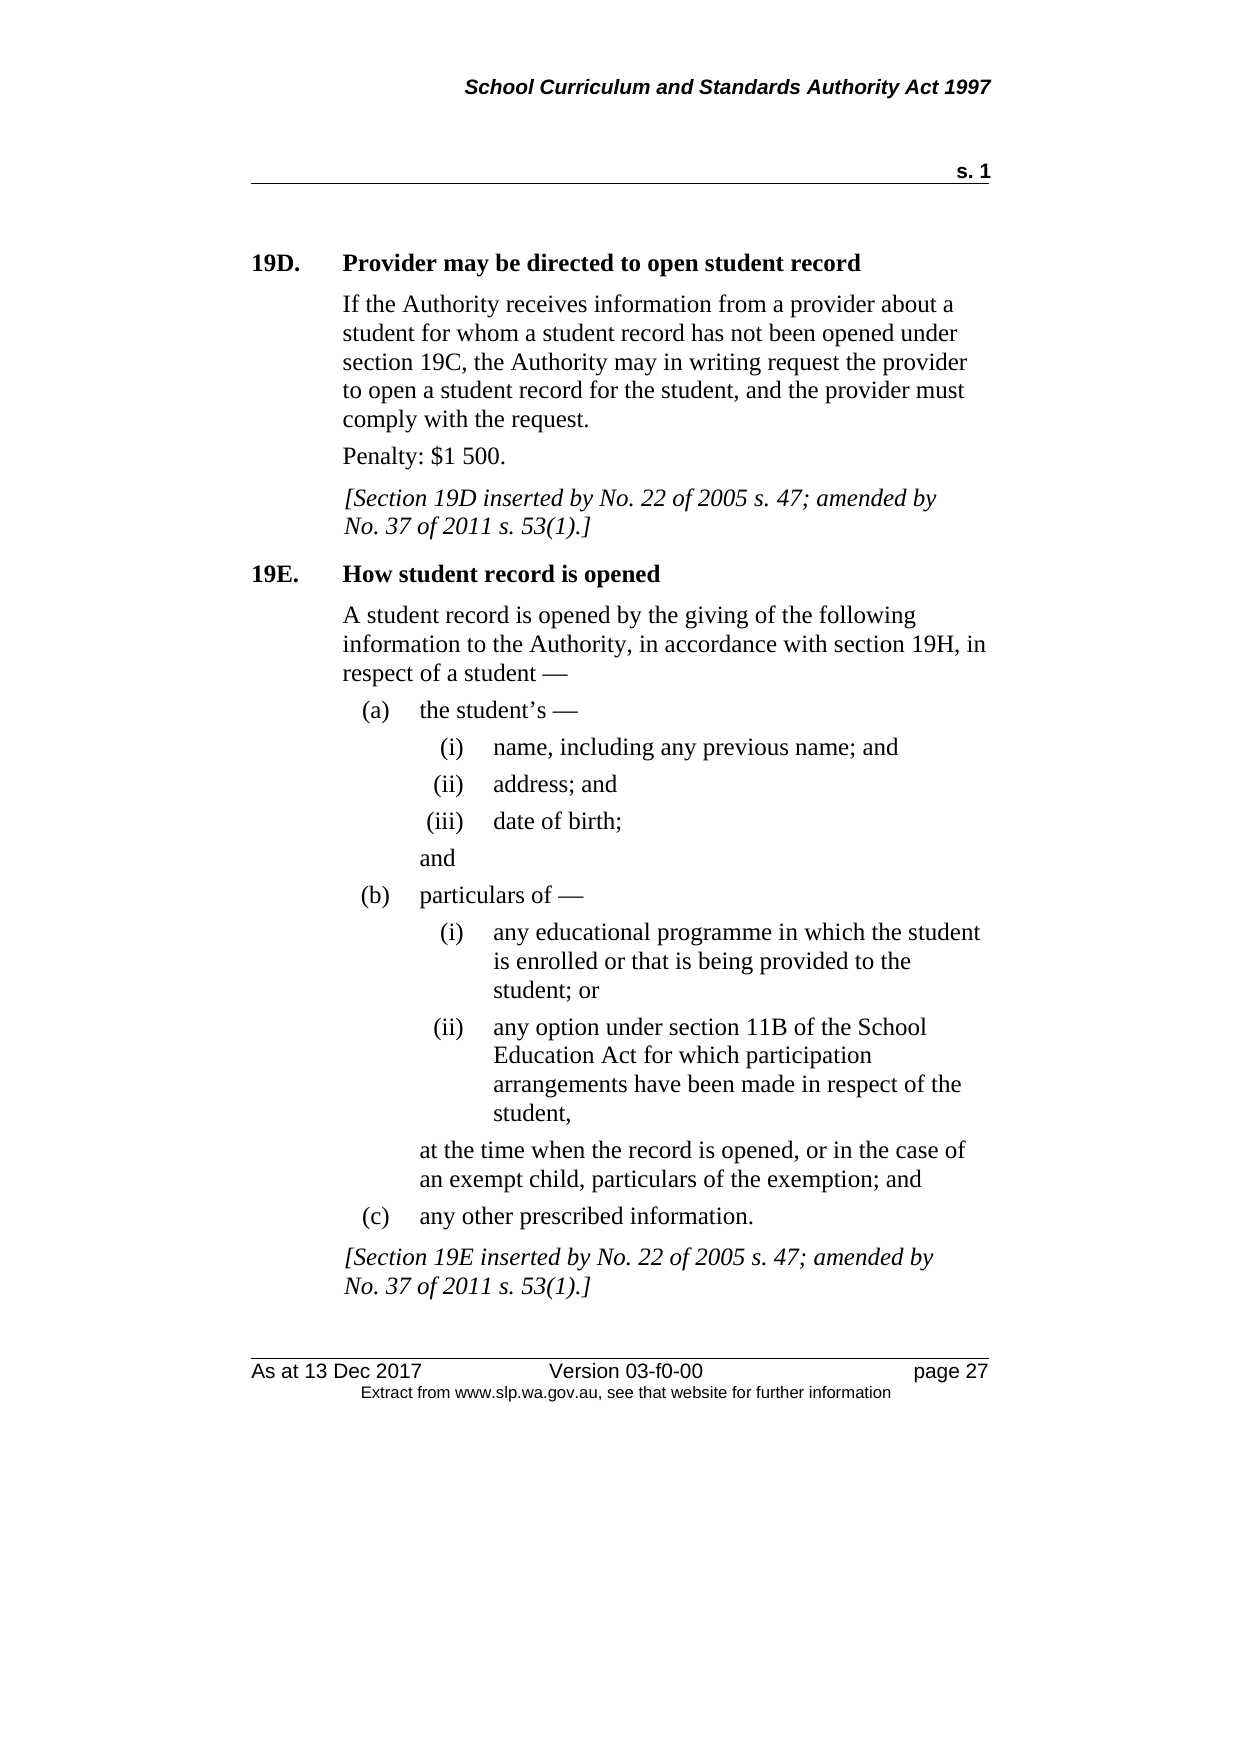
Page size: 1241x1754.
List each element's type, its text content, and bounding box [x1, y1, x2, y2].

subtitle 19D. Provider may be directed to open student record [251, 248, 989, 277]
text and [251, 843, 989, 872]
text If the Authority receives information from a provider about a student for whom a student record has not been opened under section 19C, the Authority may in writing request the provider to open a student record for the student, and the provider must comply with the request. [251, 289, 989, 433]
text (ii) any option under section 11B of the School Education Act for which participation arrangements have been made in respect of the student, [251, 1012, 989, 1127]
text (ii) address; and [251, 769, 989, 798]
text (iii) date of birth; [251, 806, 989, 835]
subtitle 19E. How student record is opened [251, 559, 989, 588]
text at the time when the record is opened, or in the case of an exempt child, particulars of the exemption; and [251, 1135, 989, 1193]
text (i) name, including any previous name; and [251, 732, 989, 761]
text (i) any educational programme in which the student is enrolled or that is being provided to the student; or [251, 917, 989, 1003]
text A student record is opened by the giving of the following information to the Authority, in accordance with section 19H, in respect of a student — [251, 600, 989, 686]
text (a) the student’s — [251, 695, 989, 723]
text (c) any other prescribed information. [251, 1201, 989, 1230]
text Penalty: $1 500. [251, 441, 989, 470]
text [Section 19D inserted by No. 22 of 2005 s. 47; amended by No. 37 of 2011 s. 53(1).] [251, 483, 989, 540]
text (b) particulars of — [251, 880, 989, 909]
text [Section 19E inserted by No. 22 of 2005 s. 47; amended by No. 37 of 2011 s. 53(1).] [251, 1242, 989, 1300]
